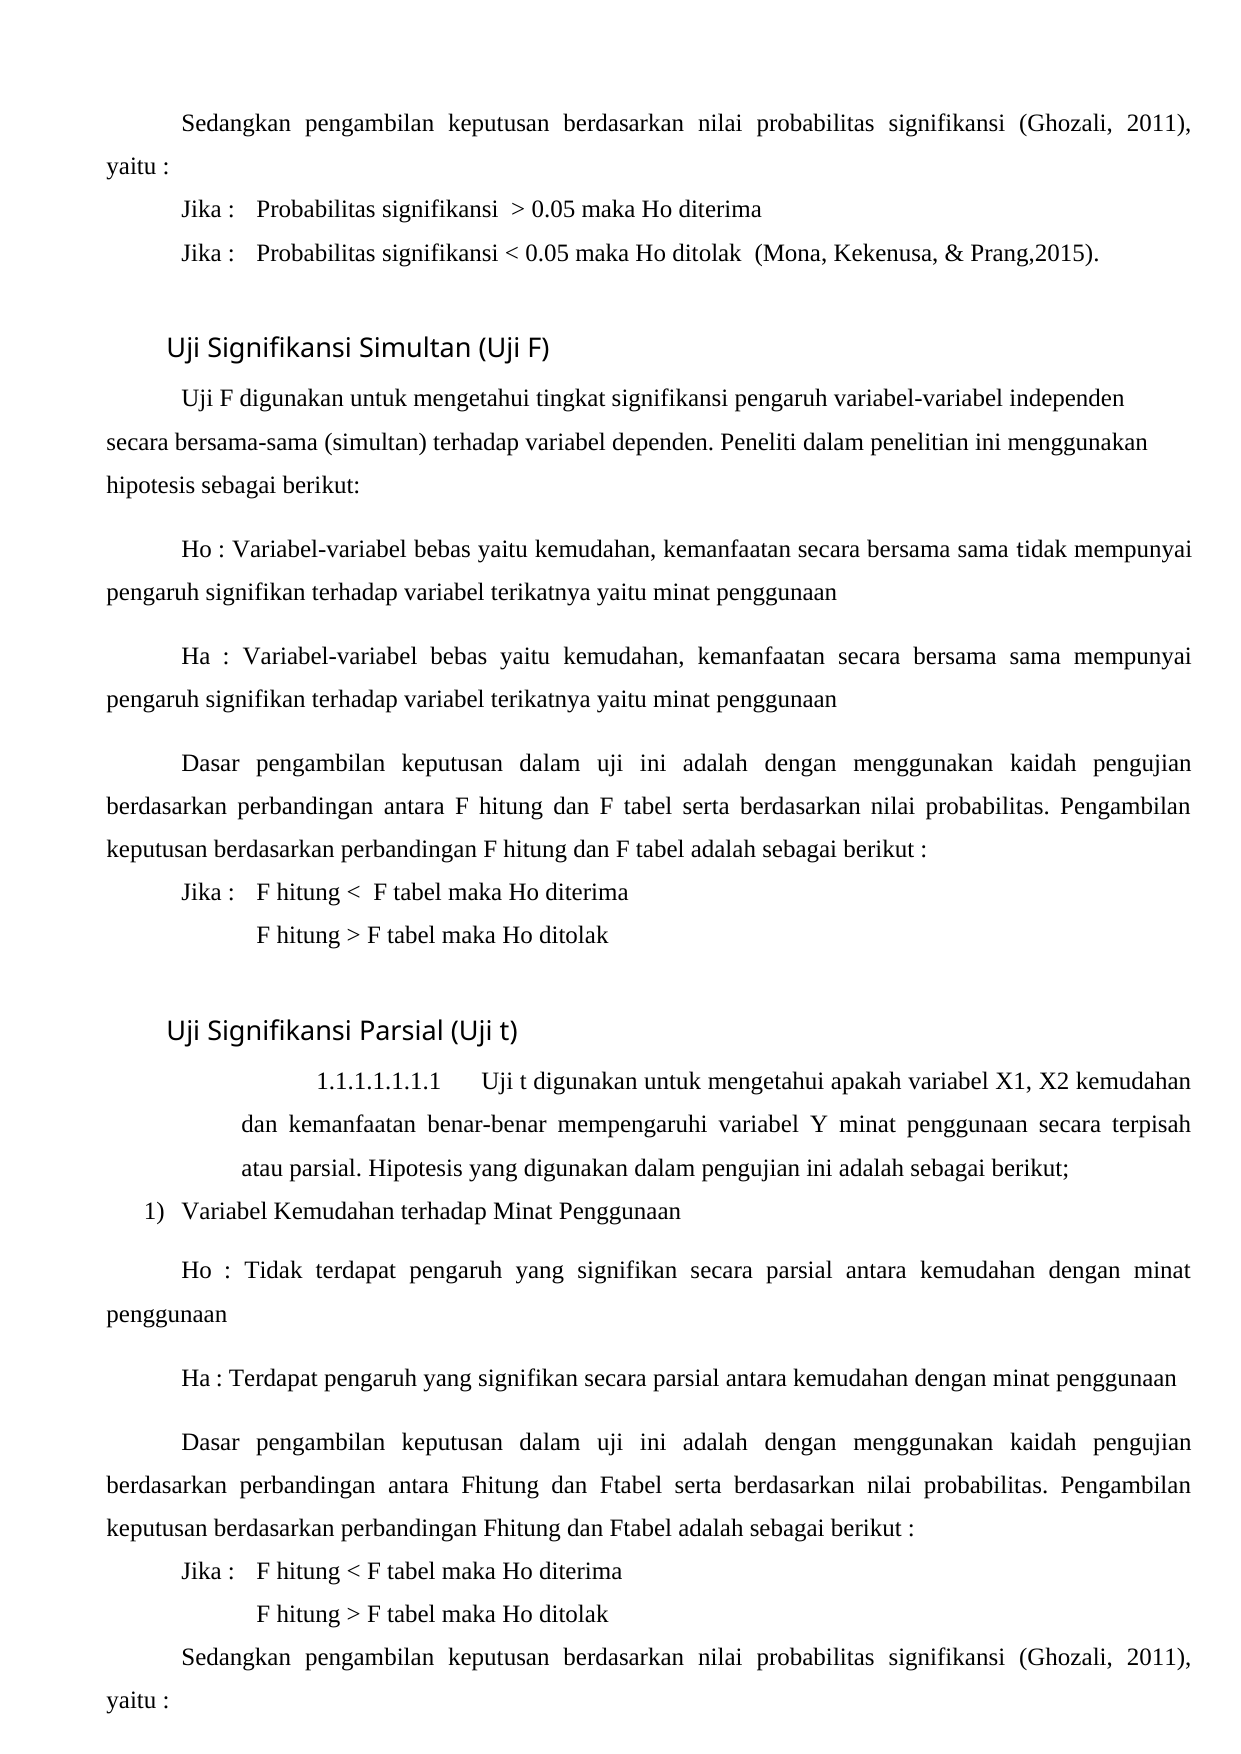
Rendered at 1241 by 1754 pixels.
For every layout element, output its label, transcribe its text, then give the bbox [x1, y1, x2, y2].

text Sedangkan pengambilan keputusan berdasarkan nilai probabilitas signifikansi (Ghozali, 2011), yaitu : [106, 108, 1192, 180]
text F hitung > F tabel maka Ho ditolak [106, 921, 1192, 949]
text Ho : Tidak terdapat pengaruh yang signifikan secara parsial antara kemudahan dengan minat penggunaan [106, 1256, 1192, 1327]
text Uji F digunakan untuk mengetahui tingkat signifikansi pengaruh variabel-variabel independen secara bersama-sama (simultan) terhadap variabel dependen. Peneliti dalam penelitian ini menggunakan hipotesis sebagai berikut: [106, 383, 1192, 498]
text F hitung > F tabel maka Ho ditolak [106, 1599, 1192, 1628]
text Ha : Terdapat pengaruh yang signifikan secara parsial antara kemudahan dengan minat penggunaan [106, 1363, 1192, 1391]
text Jika : F hitung < F tabel maka Ho diterima [106, 877, 1192, 906]
text Ho : Variabel-variabel bebas yaitu kemudahan, kemanfaatan secara bersama sama tidak mempunyai pengaruh signifikan terhadap variabel terikatnya yaitu minat penggunaan [106, 534, 1192, 606]
text Jika : Probabilitas signifikansi < 0.05 maka Ho ditolak (Mona, Kekenusa, & Prang,2015). [106, 238, 1192, 266]
text Jika : F hitung < F tabel maka Ho diterima [106, 1556, 1192, 1585]
subtitle Uji t digunakan untuk mengetahui apakah variabel X1, X2 kemudahan dan kemanfaatan benar-benar mempengaruhi variabel Y minat penggunaan secara terpisah atau parsial. Hipotesis yang digunakan dalam pengujian ini adalah sebagai berikut; [241, 1066, 1192, 1181]
text Sedangkan pengambilan keputusan berdasarkan nilai probabilitas signifikansi (Ghozali, 2011), yaitu : [106, 1642, 1192, 1714]
list Variabel Kemudahan terhadap Minat Penggunaan [144, 1196, 1192, 1224]
subtitle Uji Signifikansi Simultan (Uji F) [166, 328, 1192, 365]
subtitle Uji Signifikansi Parsial (Uji t) [166, 1011, 1192, 1048]
text Jika : Probabilitas signifikansi > 0.05 maka Ho diterima [106, 194, 1192, 223]
text Ha : Variabel-variabel bebas yaitu kemudahan, kemanfaatan secara bersama sama mempunyai pengaruh signifikan terhadap variabel terikatnya yaitu minat penggunaan [106, 641, 1192, 713]
